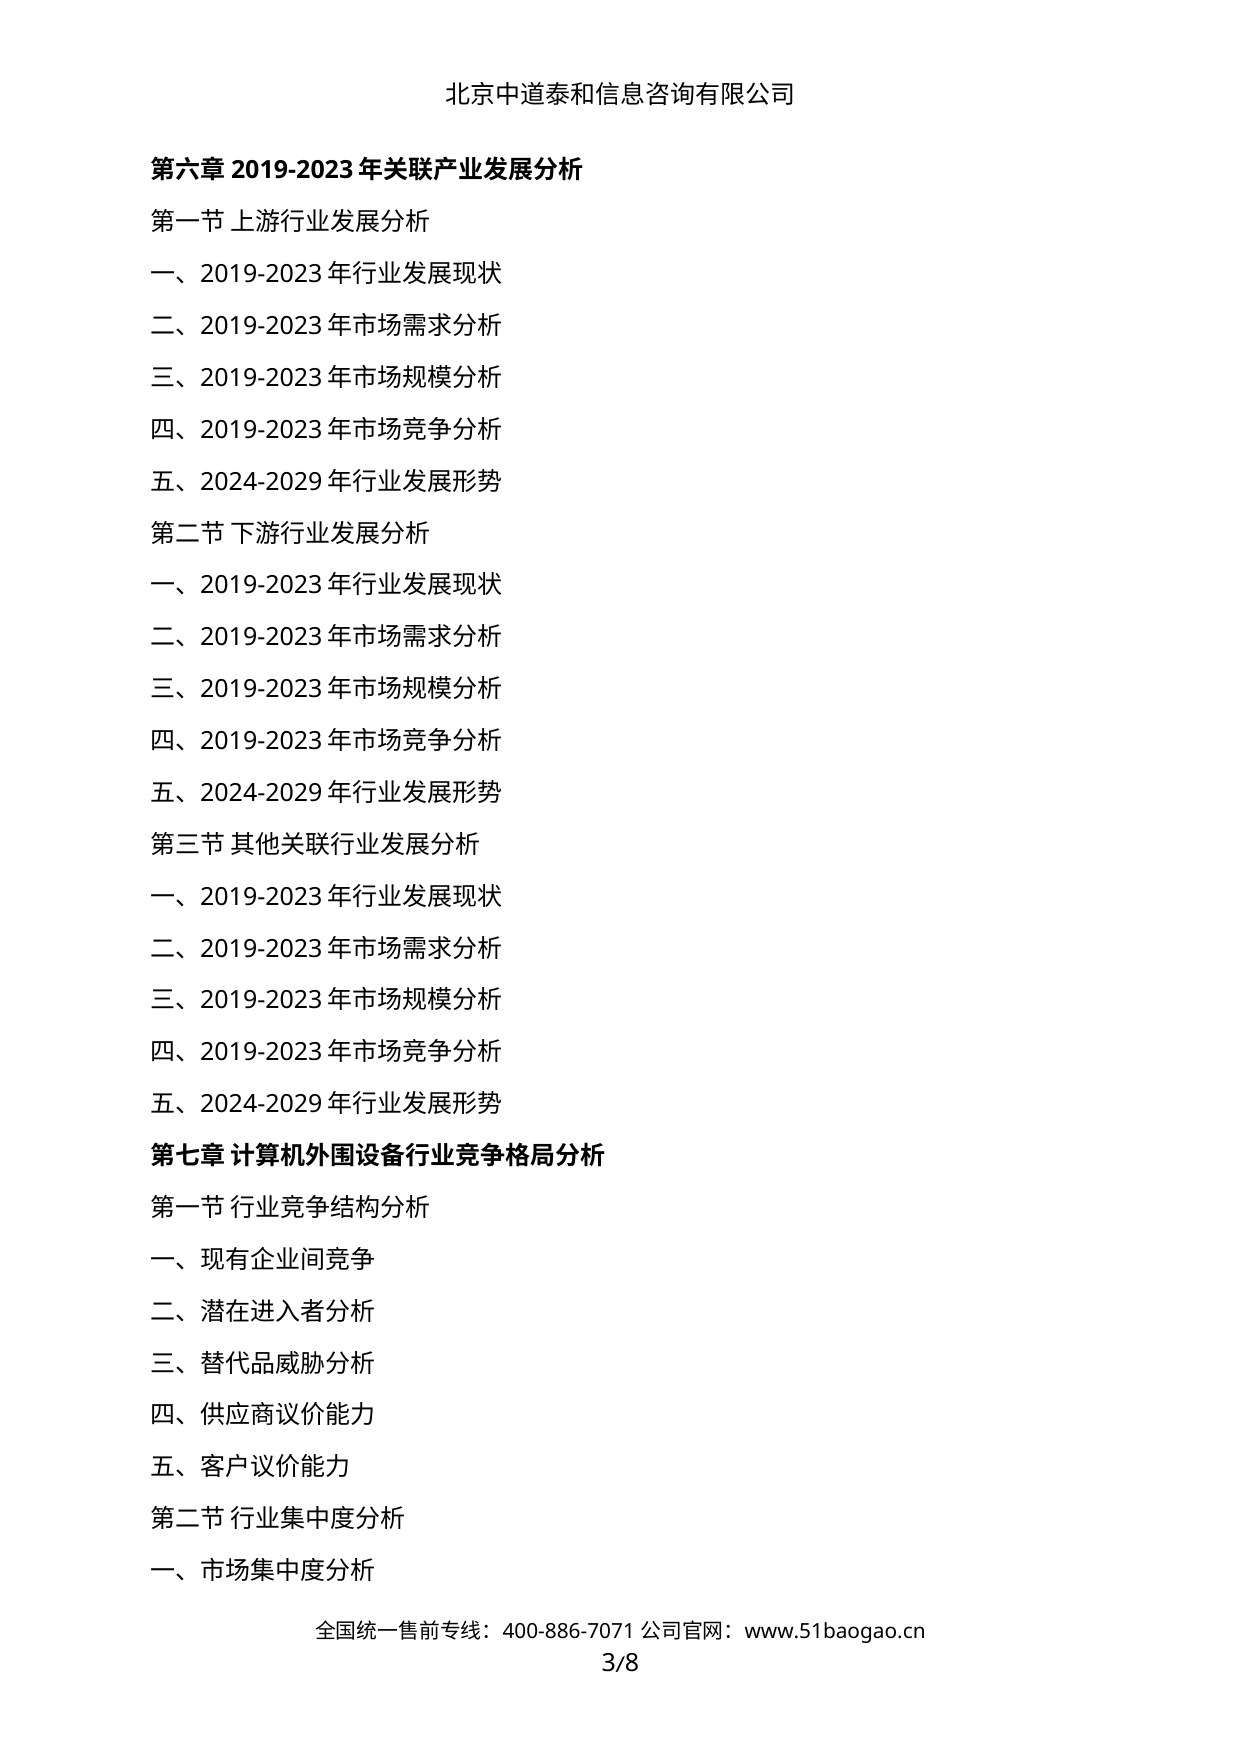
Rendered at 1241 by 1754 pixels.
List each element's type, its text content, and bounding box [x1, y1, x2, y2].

text 五、2024-2029年行业发展形势 [150, 772, 1090, 809]
text 五、2024-2029年行业发展形势 [150, 1084, 1090, 1120]
text 第六章 2019-2023年关联产业发展分析 [150, 150, 1090, 186]
text 四、2019-2023年市场竞争分析 [150, 721, 1090, 757]
text 一、市场集中度分析 [150, 1551, 1090, 1587]
text 三、替代品威胁分析 [150, 1343, 1090, 1379]
text 一、2019-2023年行业发展现状 [150, 876, 1090, 912]
text 五、2024-2029年行业发展形势 [150, 461, 1090, 497]
text 三、2019-2023年市场规模分析 [150, 980, 1090, 1016]
text 三、2019-2023年市场规模分析 [150, 669, 1090, 705]
text 第二节 行业集中度分析 [150, 1499, 1090, 1535]
text 四、2019-2023年市场竞争分析 [150, 1032, 1090, 1068]
text 一、现有企业间竞争 [150, 1239, 1090, 1276]
text 一、2019-2023年行业发展现状 [150, 565, 1090, 601]
text 二、2019-2023年市场需求分析 [150, 617, 1090, 653]
text 二、2019-2023年市场需求分析 [150, 928, 1090, 964]
text 第一节 上游行业发展分析 [150, 202, 1090, 238]
text 第七章 计算机外围设备行业竞争格局分析 [150, 1136, 1090, 1172]
text 三、2019-2023年市场规模分析 [150, 357, 1090, 394]
text 五、客户议价能力 [150, 1447, 1090, 1483]
text 第二节 下游行业发展分析 [150, 513, 1090, 549]
text 二、2019-2023年市场需求分析 [150, 306, 1090, 342]
text 第三节 其他关联行业发展分析 [150, 824, 1090, 861]
text 二、潜在进入者分析 [150, 1291, 1090, 1327]
text 四、2019-2023年市场竞争分析 [150, 409, 1090, 446]
text 一、2019-2023年行业发展现状 [150, 254, 1090, 290]
text 第一节 行业竞争结构分析 [150, 1187, 1090, 1224]
text 四、供应商议价能力 [150, 1395, 1090, 1431]
